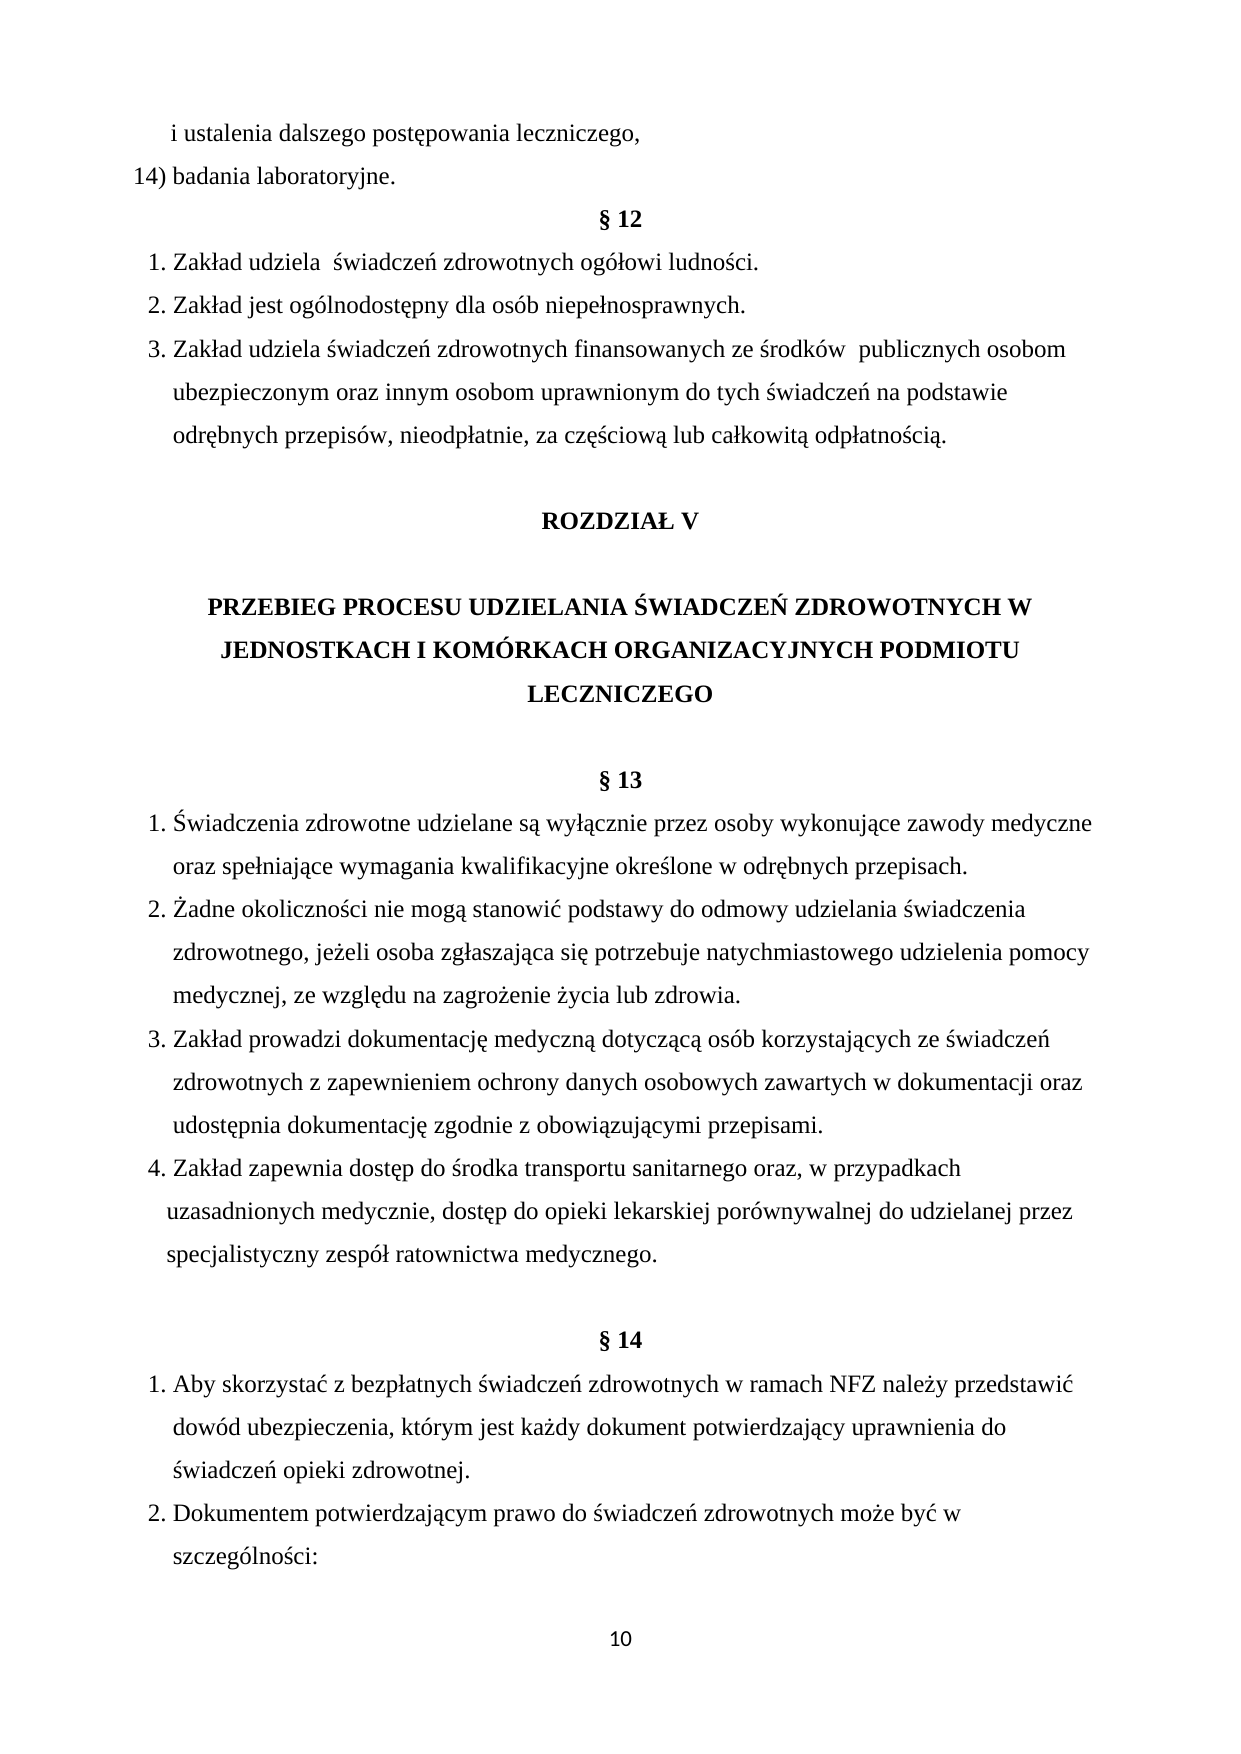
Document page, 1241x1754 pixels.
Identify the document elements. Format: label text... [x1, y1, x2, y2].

text zdrowotnych z zapewnieniem ochrony danych osobowych zawartych w dokumentacji oraz [148, 1067, 1093, 1096]
text oraz spełniające wymagania kwalifikacyjne określone w odrębnych przepisach. [148, 851, 1093, 880]
text 4. Zakład zapewnia dostęp do środka transportu sanitarnego oraz, w przypadkach [148, 1153, 1093, 1182]
text 1. Świadczenia zdrowotne udzielane są wyłącznie przez osoby wykonujące zawody medyczne [148, 808, 1093, 837]
text świadczeń opieki zdrowotnej. [148, 1455, 1093, 1484]
text § 13 [148, 765, 1093, 794]
text ubezpieczonym oraz innym osobom uprawnionym do tych świadczeń na podstawie [148, 377, 1093, 406]
text ROZDZIAŁ V [148, 506, 1093, 535]
text 1. Aby skorzystać z bezpłatnych świadczeń zdrowotnych w ramach NFZ należy przedstawić [148, 1369, 1093, 1397]
text 3. Zakład udziela świadczeń zdrowotnych finansowanych ze środków publicznych osobom [148, 334, 1093, 362]
text uzasadnionych medycznie, dostęp do opieki lekarskiej porównywalnej do udzielanej przez [148, 1196, 1093, 1225]
text 3. Zakład prowadzi dokumentację medyczną dotyczącą osób korzystających ze świadczeń [148, 1024, 1093, 1052]
text 1. Zakład udziela świadczeń zdrowotnych ogółowi ludności. [148, 247, 1132, 276]
text § 12 [148, 204, 1093, 233]
text 2. Żadne okoliczności nie mogą stanowić podstawy do odmowy udzielania świadczenia [148, 894, 1093, 923]
text medycznej, ze względu na zagrożenie życia lub zdrowia. [148, 981, 1093, 1009]
text PRZEBIEG PROCESU UDZIELANIA ŚWIADCZEŃ ZDROWOTNYCH W JEDNOSTKACH I KOMÓRKACH ORGANIZACYJNYCH PODMIOTU LECZNICZEGO [148, 592, 1093, 707]
text odrębnych przepisów, nieodpłatnie, za częściową lub całkowitą odpłatnością. [148, 420, 1093, 449]
text dowód ubezpieczenia, którym jest każdy dokument potwierdzający uprawnienia do [148, 1412, 1093, 1441]
text zdrowotnego, jeżeli osoba zgłaszająca się potrzebuje natychmiastowego udzielenia pomocy [148, 937, 1093, 966]
text i ustalenia dalszego postępowania leczniczego, [133, 118, 1191, 147]
text 2. Zakład jest ogólnodostępny dla osób niepełnosprawnych. [148, 291, 1146, 319]
text udostępnia dokumentację zgodnie z obowiązującymi przepisami. [148, 1110, 1093, 1139]
text 2. Dokumentem potwierdzającym prawo do świadczeń zdrowotnych może być w [148, 1498, 1093, 1527]
text 14) badania laboratoryjne. [133, 161, 1191, 190]
text szczególności: [148, 1541, 1093, 1570]
text § 14 [148, 1326, 1093, 1354]
text specjalistyczny zespół ratownictwa medycznego. [148, 1239, 1093, 1268]
